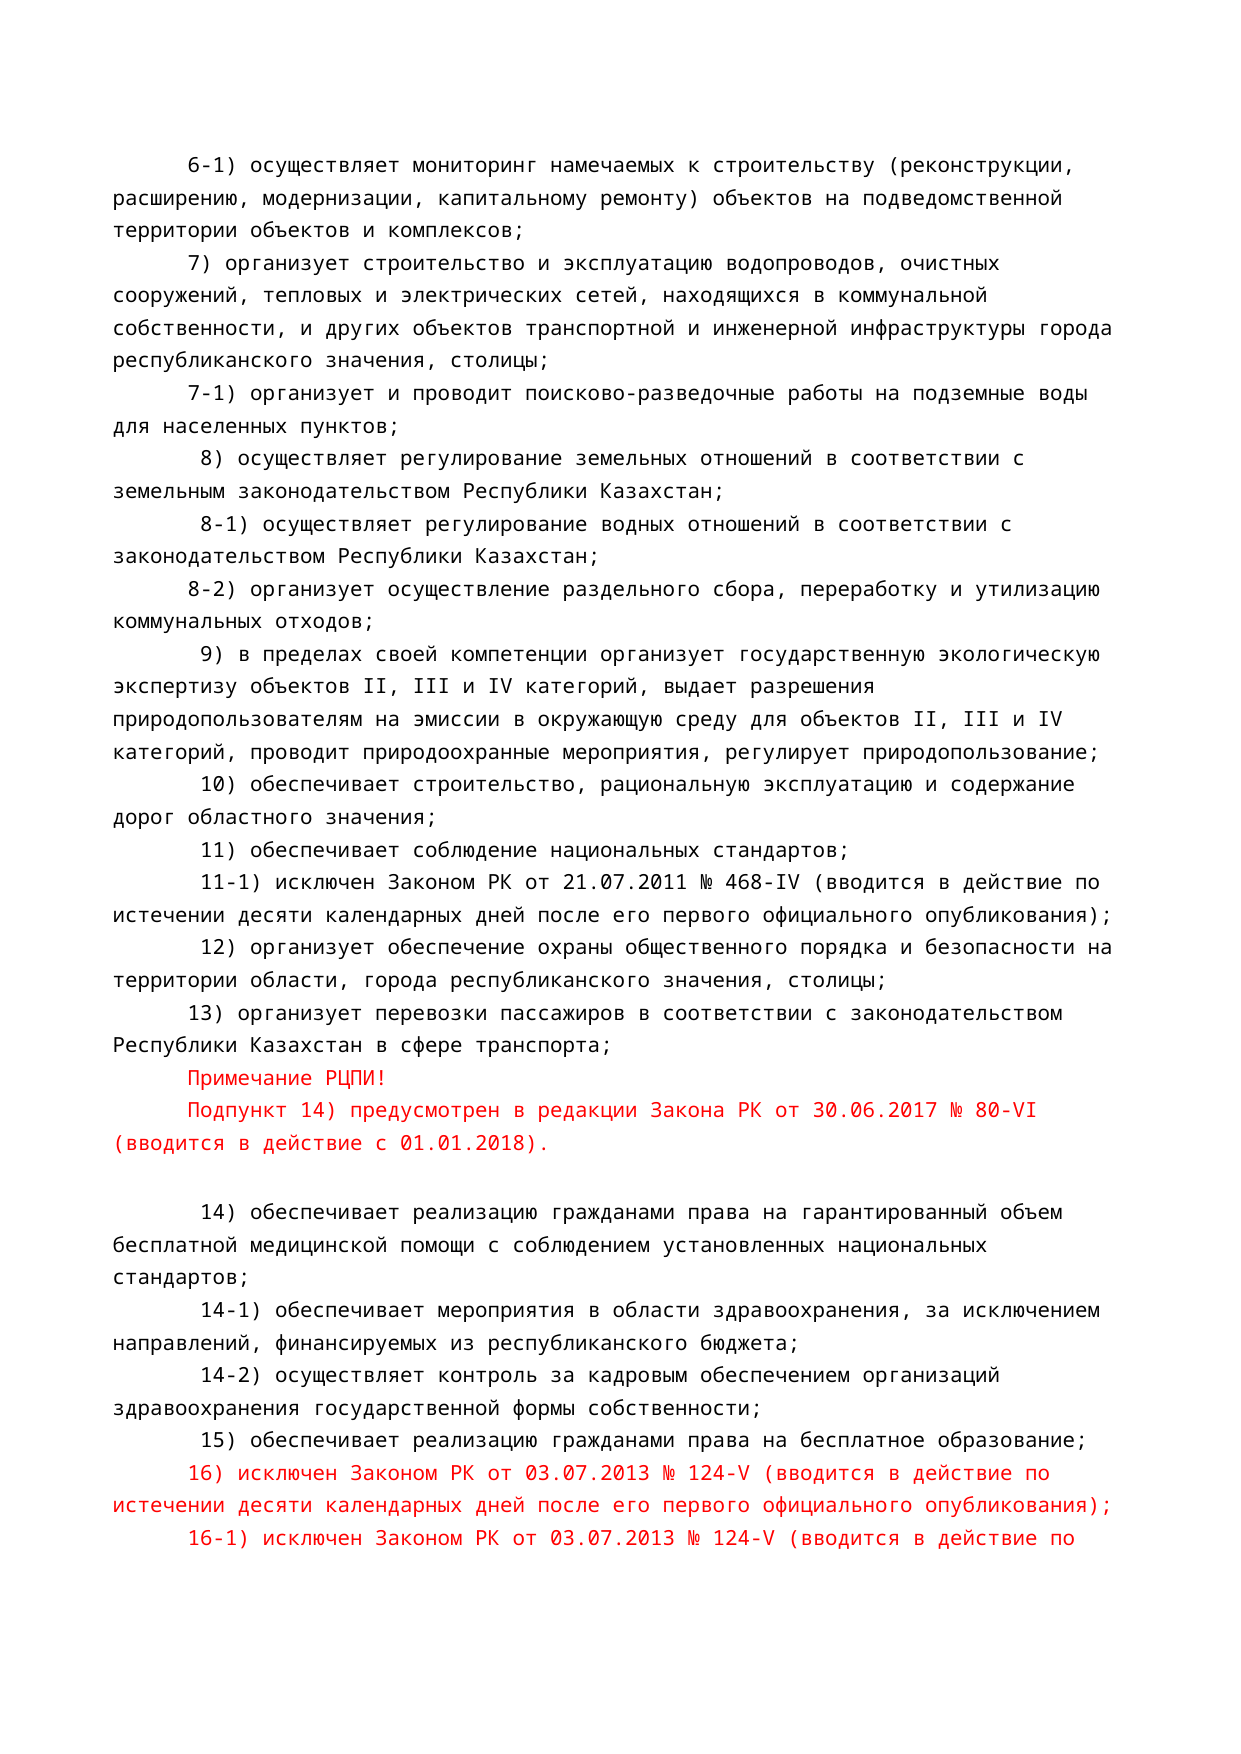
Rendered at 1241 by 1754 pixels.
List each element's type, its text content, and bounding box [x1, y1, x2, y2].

text 9) в пределах своей компетенции организует государственную экологическую экспертизу объектов II, III и IV категорий, выдает разрешения природопользователям на эмиссии в окружающую среду для объектов II, III и IV категорий, проводит природоохранные мероприятия, регулирует природопользование; [112, 639, 1128, 765]
text 8) осуществляет регулирование земельных отношений в соответствии с земельным законодательством Республики Казахстан; [112, 443, 1128, 504]
text 8-1) осуществляет регулирование водных отношений в соответствии с законодательством Республики Казахстан; [112, 509, 1128, 570]
text 10) обеспечивает строительство, рациональную эксплуатацию и содержание дорог областного значения; [112, 769, 1128, 831]
text 7) организует строительство и эксплуатацию водопроводов, очистных сооружений, тепловых и электрических сетей, находящихся в коммунальной собственности, и других объектов транспортной и инженерной инфраструктуры города республиканского значения, столицы; [112, 248, 1128, 374]
text 7-1) организует и проводит поисково-разведочные работы на подземные воды для населенных пунктов; [112, 378, 1128, 439]
text 14-1) обеспечивает мероприятия в области здравоохранения, за исключением направлений, финансируемых из республиканского бюджета; [112, 1295, 1128, 1356]
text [112, 1458, 1128, 1552]
text 8-2) организует осуществление раздельного сбора, переработку и утилизацию коммунальных отходов; [112, 574, 1128, 635]
text 11) обеспечивает соблюдение национальных стандартов; [112, 835, 1128, 863]
text 12) организует обеспечение охраны общественного порядка и безопасности на территории области, города республиканского значения, столицы; [112, 932, 1128, 993]
text 13) организует перевозки пассажиров в соответствии с законодательством Республики Казахстан в сфере транспорта; [112, 998, 1128, 1059]
text 6-1) осуществляет мониторинг намечаемых к строительству (реконструкции, расширению, модернизации, капитальному ремонту) объектов на подведомственной территории объектов и комплексов; [112, 150, 1128, 244]
text 11-1) исключен Законом РК от 21.07.2011 № 468-IV (вводится в действие по истечении десяти календарных дней после его первого официального опубликования); [112, 867, 1128, 928]
text 14-2) осуществляет контроль за кадровым обеспечением организаций здравоохранения государственной формы собственности; [112, 1360, 1128, 1421]
text Примечание РЦПИ! Подпункт 14) предусмотрен в редакции Закона РК от 30.06.2017 № 80-VI (вводится в действие с 01.01.2018). [112, 1063, 1128, 1192]
text 14) обеспечивает реализацию гражданами права на гарантированный объем бесплатной медицинской помощи с соблюдением установленных национальных стандартов; [112, 1197, 1128, 1291]
text 15) обеспечивает реализацию гражданами права на бесплатное образование; [112, 1425, 1128, 1454]
